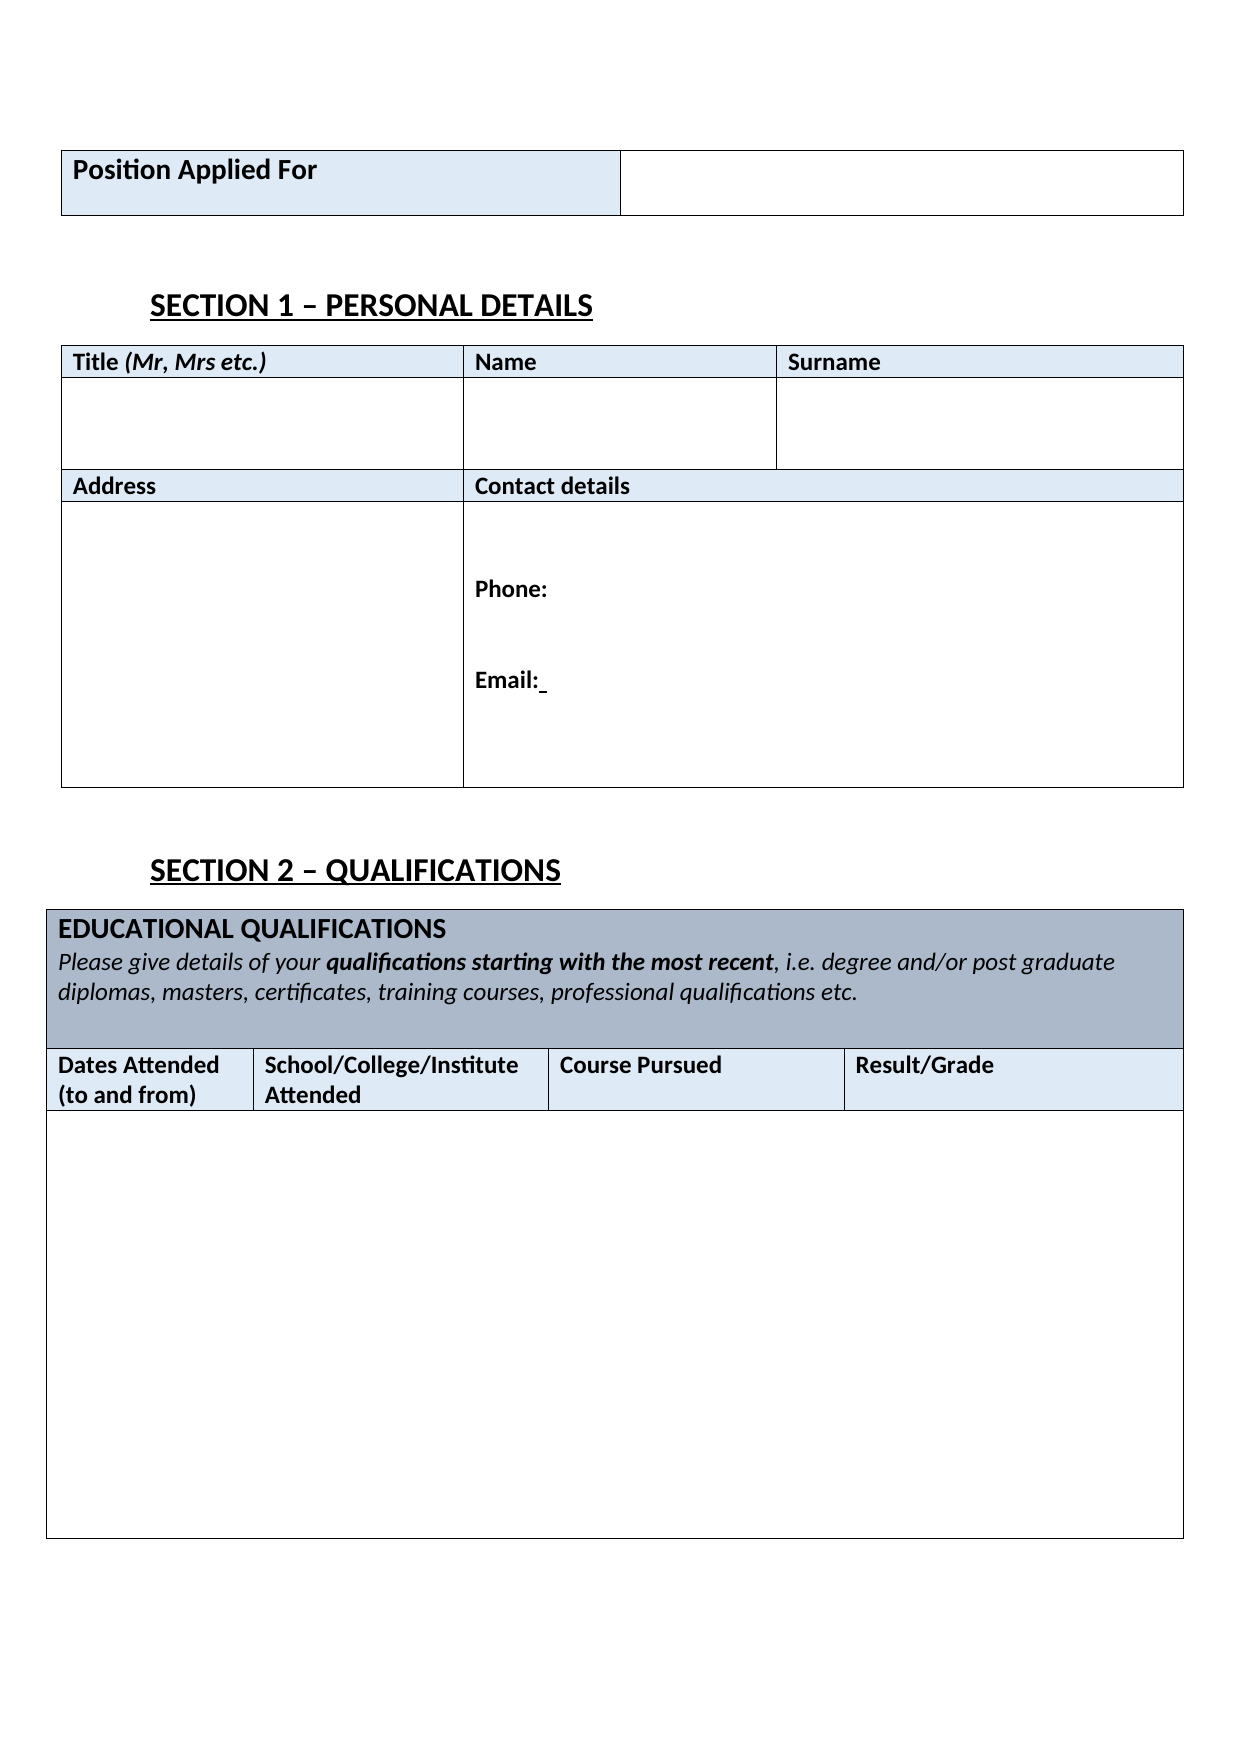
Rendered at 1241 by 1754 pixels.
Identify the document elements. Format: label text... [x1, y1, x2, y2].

table_header [621, 151, 1183, 215]
table_header Title (Mr, Mrs etc.) [62, 346, 463, 377]
table_cell [464, 378, 776, 469]
table_cell School/College/Institute Attended [254, 1049, 548, 1110]
table_header Surname [777, 346, 1183, 377]
table_header EDUCATIONAL QUALIFICATIONS Please give details of your qualifications starting with the most recent, i.e. degree and/or post graduate diplomas, masters, certificates, training courses, professional qualifications etc. [47, 910, 1183, 1048]
table_cell Phone: Email: [464, 502, 1183, 787]
table_cell [62, 502, 463, 787]
table_header Name [464, 346, 776, 377]
table_cell [62, 378, 463, 469]
text SECTION 1 – PERSONAL DETAILS [150, 284, 1090, 325]
table_cell Result/Grade [845, 1049, 1183, 1110]
table_cell Dates Attended (to and from) [47, 1049, 253, 1110]
table_cell [47, 1111, 1183, 1538]
table_cell Contact details [464, 470, 1183, 501]
table_cell Course Pursued [549, 1049, 844, 1110]
table_cell Address [62, 470, 463, 501]
text SECTION 2 – QUALIFICATIONS [150, 849, 1090, 889]
table_cell [777, 378, 1183, 469]
table_header Position Applied For [62, 151, 620, 215]
